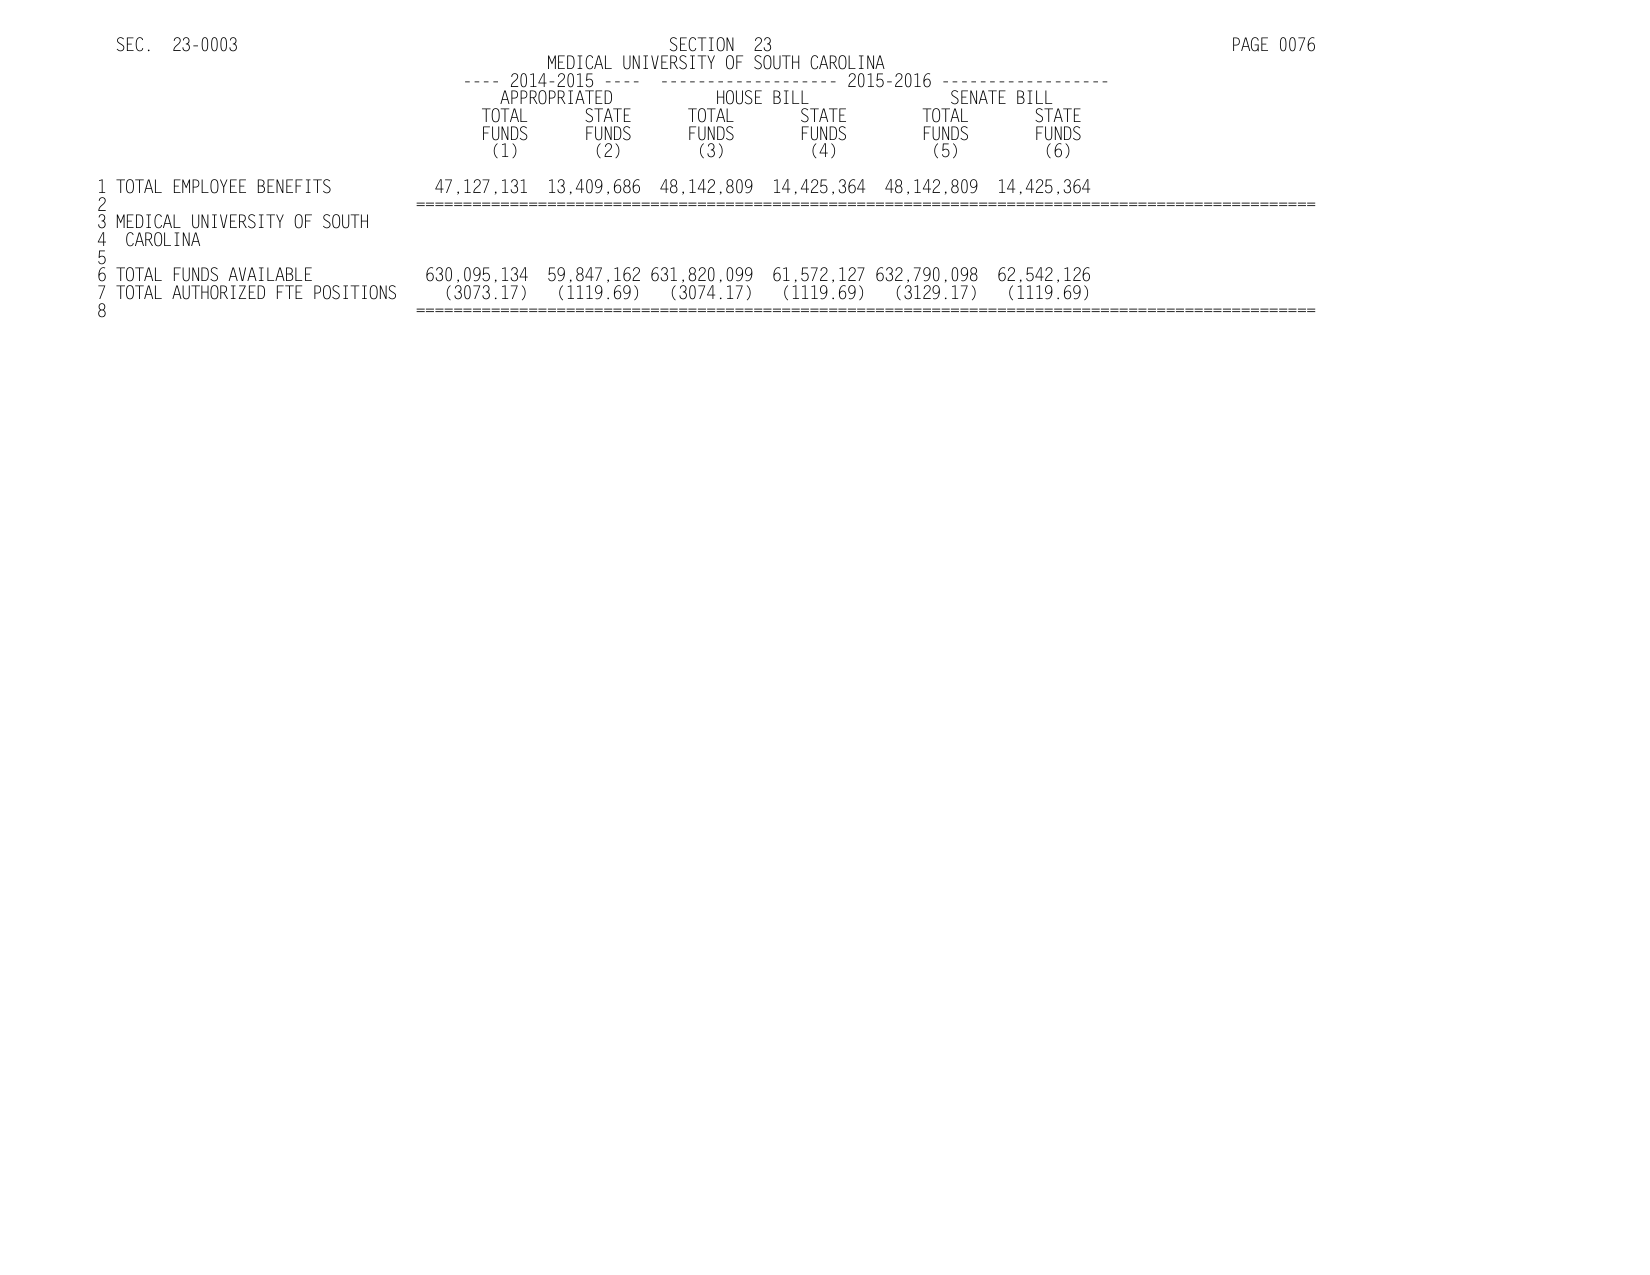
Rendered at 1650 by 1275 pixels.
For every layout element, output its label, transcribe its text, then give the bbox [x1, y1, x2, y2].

text 8 ================================================================================================ [69, 303, 1582, 321]
text 5 [69, 250, 1582, 268]
text 7 TOTAL AUTHORIZED FTE POSITIONS (3073.17) (1119.69) (3074.17) (1119.69) (3129.17) (1119.69) [69, 285, 1582, 303]
text FUNDS FUNDS FUNDS FUNDS FUNDS FUNDS [69, 126, 1582, 144]
text 1 TOTAL EMPLOYEE BENEFITS 47,127,131 13,409,686 48,142,809 14,425,364 48,142,809 14,425,364 [69, 179, 1582, 197]
text MEDICAL UNIVERSITY OF SOUTH CAROLINA [69, 55, 1582, 73]
text ---- 2014-2015 ---- ------------------- 2015-2016 ------------------ [69, 73, 1582, 91]
text APPROPRIATED HOUSE BILL SENATE BILL [69, 91, 1582, 108]
text 3 MEDICAL UNIVERSITY OF SOUTH [69, 214, 1582, 232]
text TOTAL STATE TOTAL STATE TOTAL STATE [69, 108, 1582, 126]
text 4 CAROLINA [69, 232, 1582, 250]
text 2 ================================================================================================ [69, 197, 1582, 214]
text (1) (2) (3) (4) (5) (6) [69, 144, 1582, 161]
text 6 TOTAL FUNDS AVAILABLE 630,095,134 59,847,162 631,820,099 61,572,127 632,790,098 62,542,126 [69, 268, 1582, 285]
text SEC. 23-0003 SECTION 23 PAGE 0076 [69, 37, 1582, 55]
